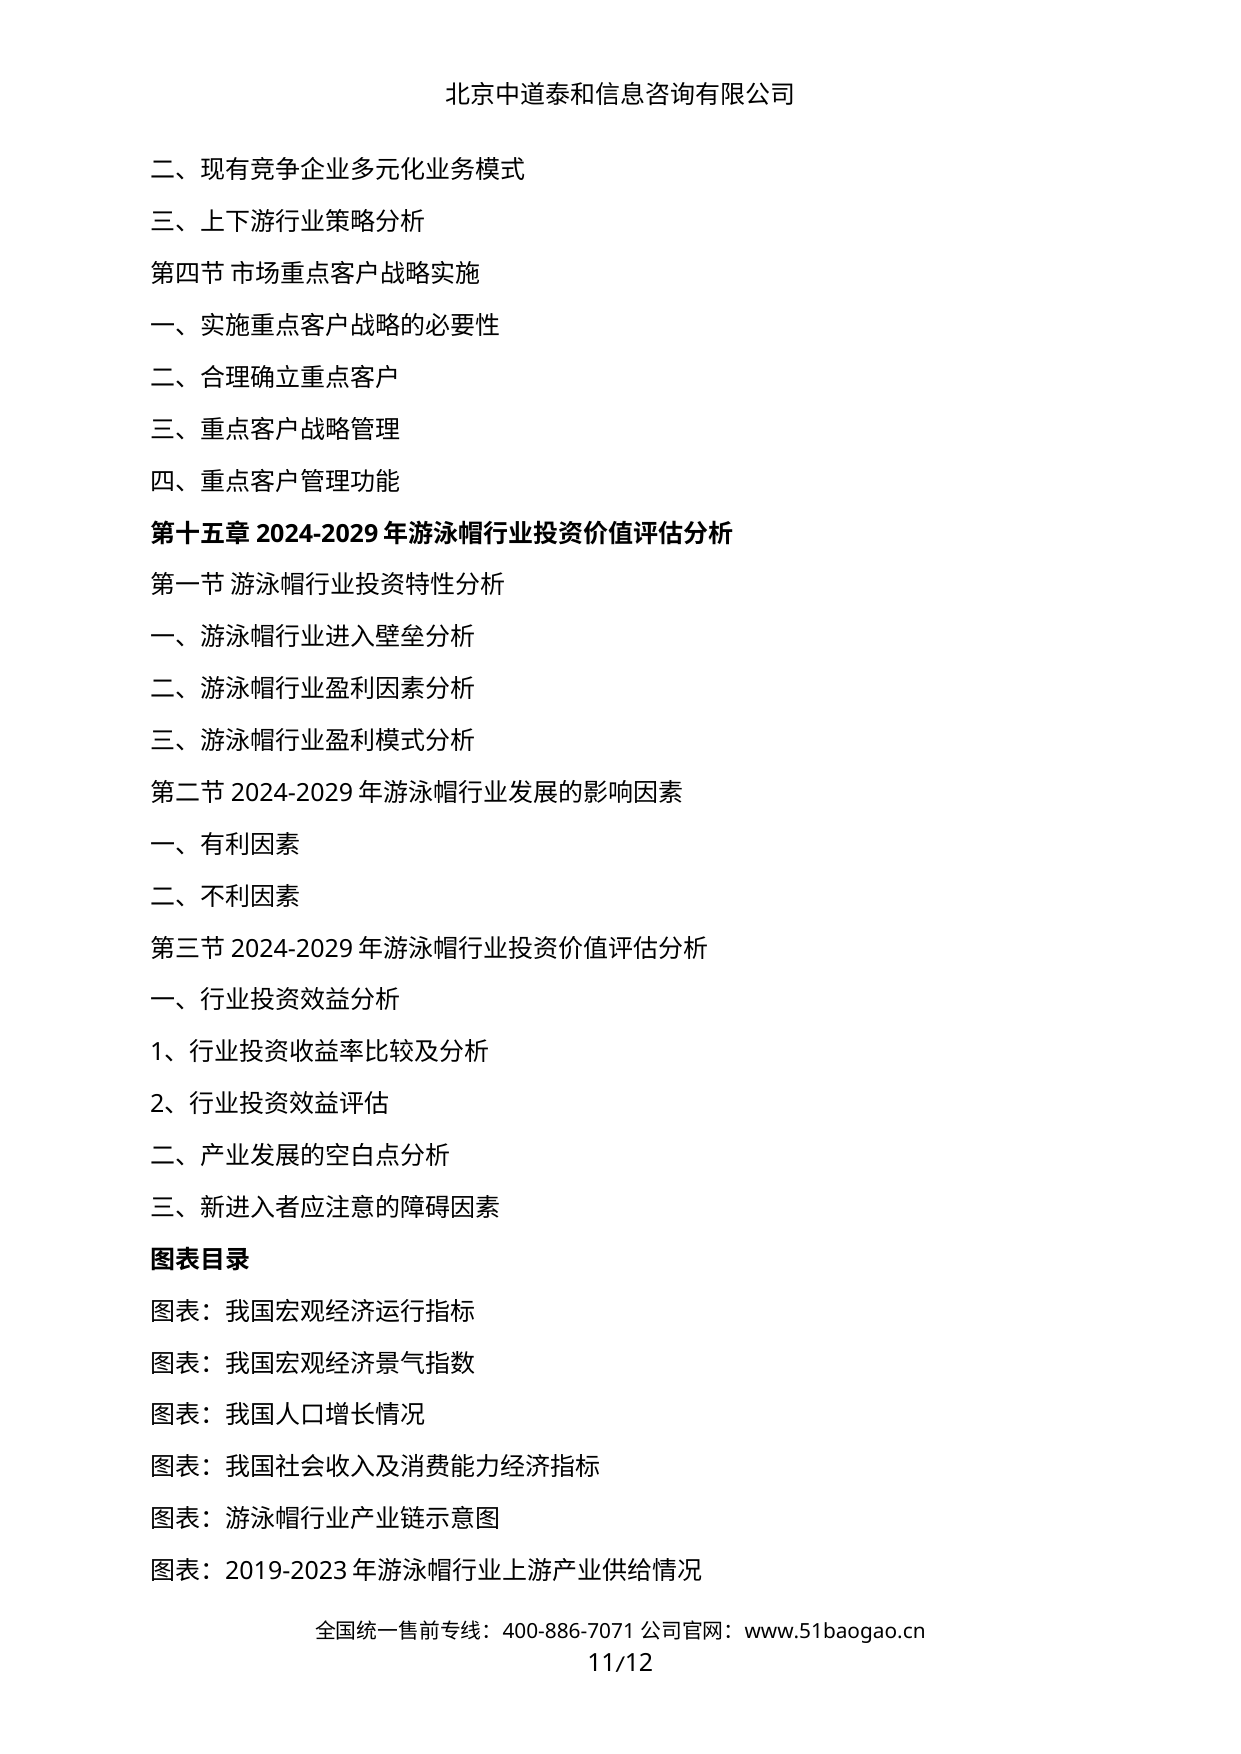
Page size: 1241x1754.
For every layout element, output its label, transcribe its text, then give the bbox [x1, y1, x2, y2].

text 二、游泳帽行业盈利因素分析 [150, 669, 1090, 705]
text 二、产业发展的空白点分析 [150, 1136, 1090, 1172]
text 第二节 2024-2029年游泳帽行业发展的影响因素 [150, 772, 1090, 809]
text 一、实施重点客户战略的必要性 [150, 306, 1090, 342]
text 一、有利因素 [150, 824, 1090, 861]
text 第一节 游泳帽行业投资特性分析 [150, 565, 1090, 601]
text 图表：我国宏观经济运行指标 [150, 1291, 1090, 1327]
text 三、重点客户战略管理 [150, 409, 1090, 446]
text 第四节 市场重点客户战略实施 [150, 254, 1090, 290]
text 一、行业投资效益分析 [150, 980, 1090, 1016]
text 第三节 2024-2029年游泳帽行业投资价值评估分析 [150, 928, 1090, 964]
text 二、现有竞争企业多元化业务模式 [150, 150, 1090, 186]
text 三、新进入者应注意的障碍因素 [150, 1187, 1090, 1224]
text 图表：我国人口增长情况 [150, 1395, 1090, 1431]
text 图表：2019-2023年游泳帽行业上游产业供给情况 [150, 1551, 1090, 1587]
text 三、游泳帽行业盈利模式分析 [150, 721, 1090, 757]
text 第十五章 2024-2029年游泳帽行业投资价值评估分析 [150, 513, 1090, 549]
text 四、重点客户管理功能 [150, 461, 1090, 497]
text 1、行业投资收益率比较及分析 [150, 1032, 1090, 1068]
text 图表目录 [150, 1239, 1090, 1276]
text 二、合理确立重点客户 [150, 357, 1090, 394]
text 一、游泳帽行业进入壁垒分析 [150, 617, 1090, 653]
text 2、行业投资效益评估 [150, 1084, 1090, 1120]
text 二、不利因素 [150, 876, 1090, 912]
text 三、上下游行业策略分析 [150, 202, 1090, 238]
text 图表：我国社会收入及消费能力经济指标 [150, 1447, 1090, 1483]
text 图表：游泳帽行业产业链示意图 [150, 1499, 1090, 1535]
text 图表：我国宏观经济景气指数 [150, 1343, 1090, 1379]
